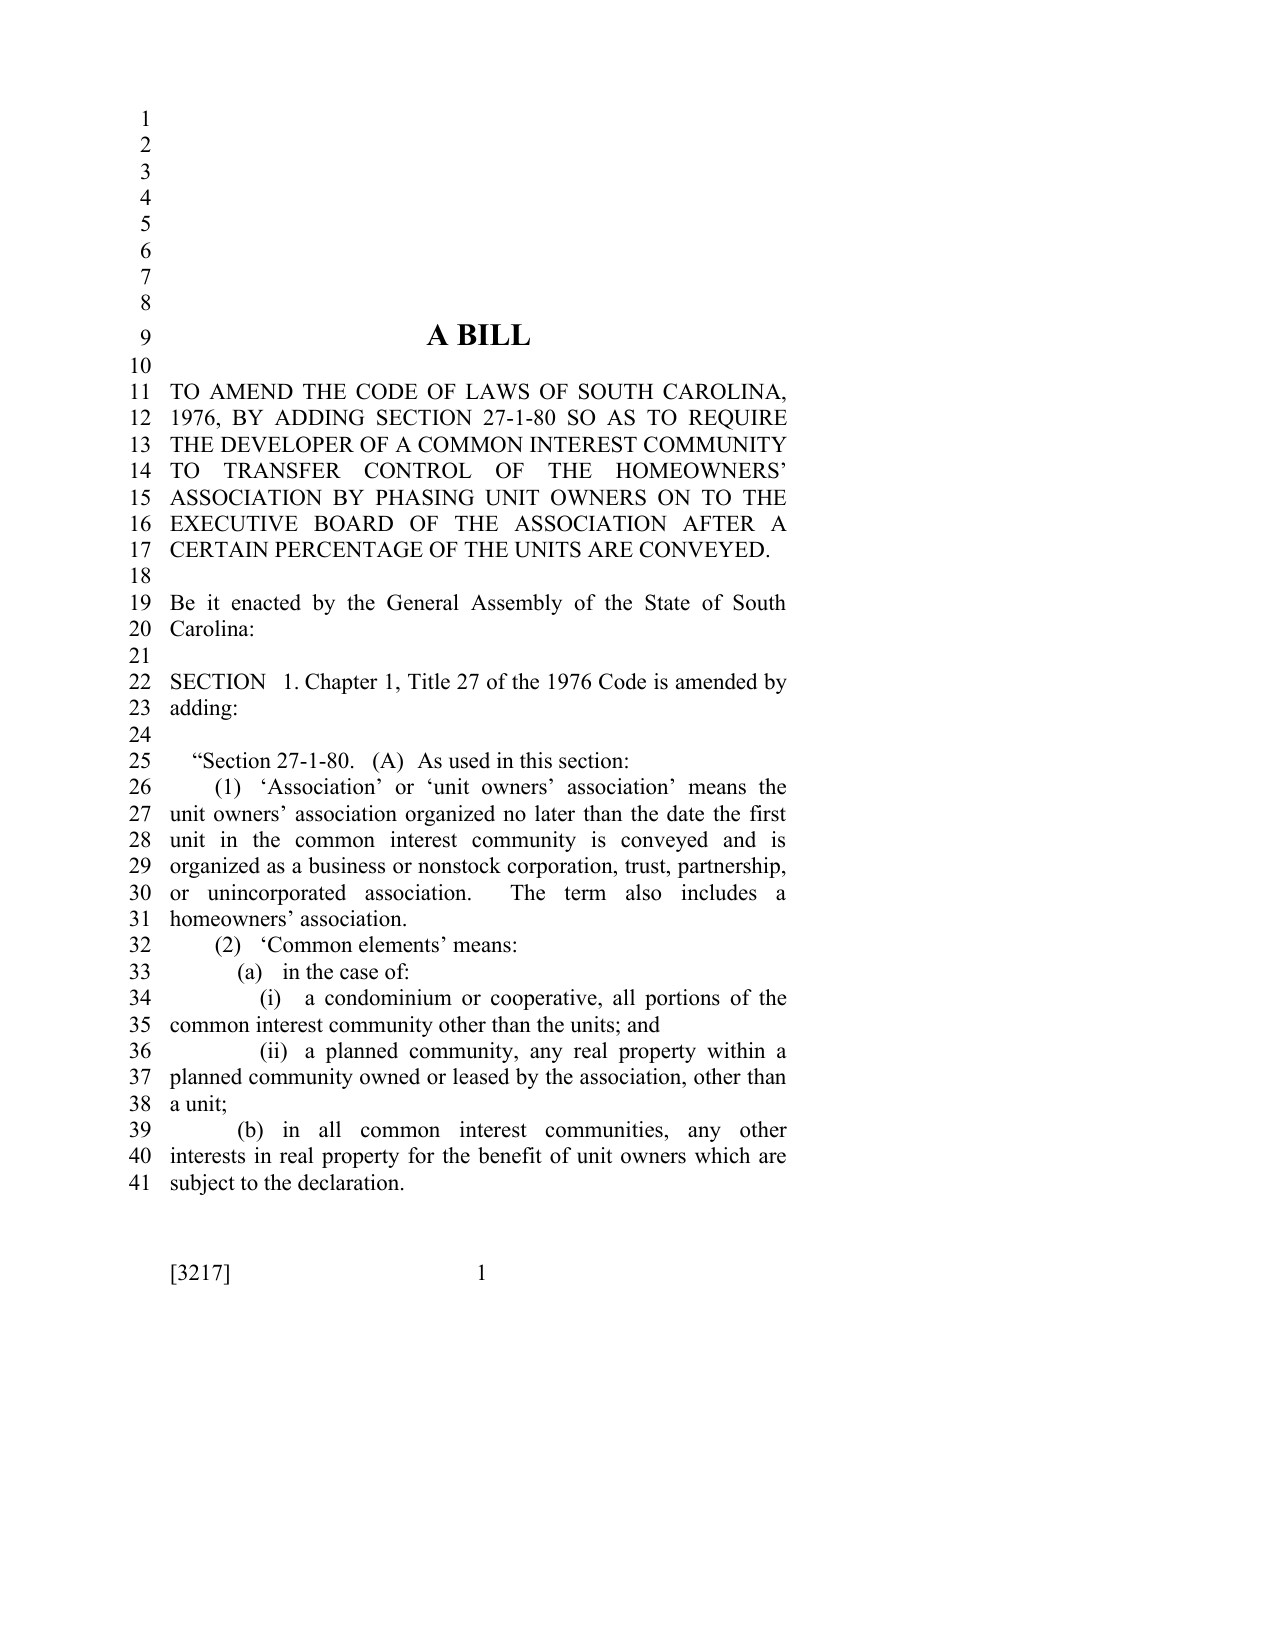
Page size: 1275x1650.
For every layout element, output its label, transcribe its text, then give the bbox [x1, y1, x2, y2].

text (ii) a planned community, any real property within a planned community owned or leased by the association, other than a unit; [169, 1037, 787, 1116]
text SECTION 1. Chapter 1, Title 27 of the 1976 Code is amended by adding: [169, 668, 787, 721]
text A BILL [169, 316, 787, 352]
text (2) ‘Common elements’ means: [169, 932, 787, 958]
text “Section 27-1-80. (A) As used in this section: [169, 747, 787, 773]
text TO AMEND THE CODE OF LAWS OF SOUTH CAROLINA, 1976, BY ADDING SECTION 27-1-80 SO AS TO REQUIRE THE DEVELOPER OF A COMMON INTEREST COMMUNITY TO TRANSFER CONTROL OF THE HOMEOWNERS’ ASSOCIATION BY PHASING UNIT OWNERS ON TO THE EXECUTIVE BOARD OF THE ASSOCIATION AFTER A CERTAIN PERCENTAGE OF THE UNITS ARE CONVEYED. [169, 378, 787, 563]
text (1) ‘Association’ or ‘unit owners’ association’ means the unit owners’ association organized no later than the date the first unit in the common interest community is conveyed and is organized as a business or nonstock corporation, trust, partnership, or unincorporated association. The term also includes a homeowners’ association. [169, 773, 787, 932]
text (a) in the case of: [169, 958, 787, 984]
text (b) in all common interest communities, any other interests in real property for the benefit of unit owners which are subject to the declaration. [169, 1116, 787, 1195]
text Be it enacted by the General Assembly of the State of South Carolina: [169, 589, 787, 642]
text (i) a condominium or cooperative, all portions of the common interest community other than the units; and [169, 984, 787, 1037]
